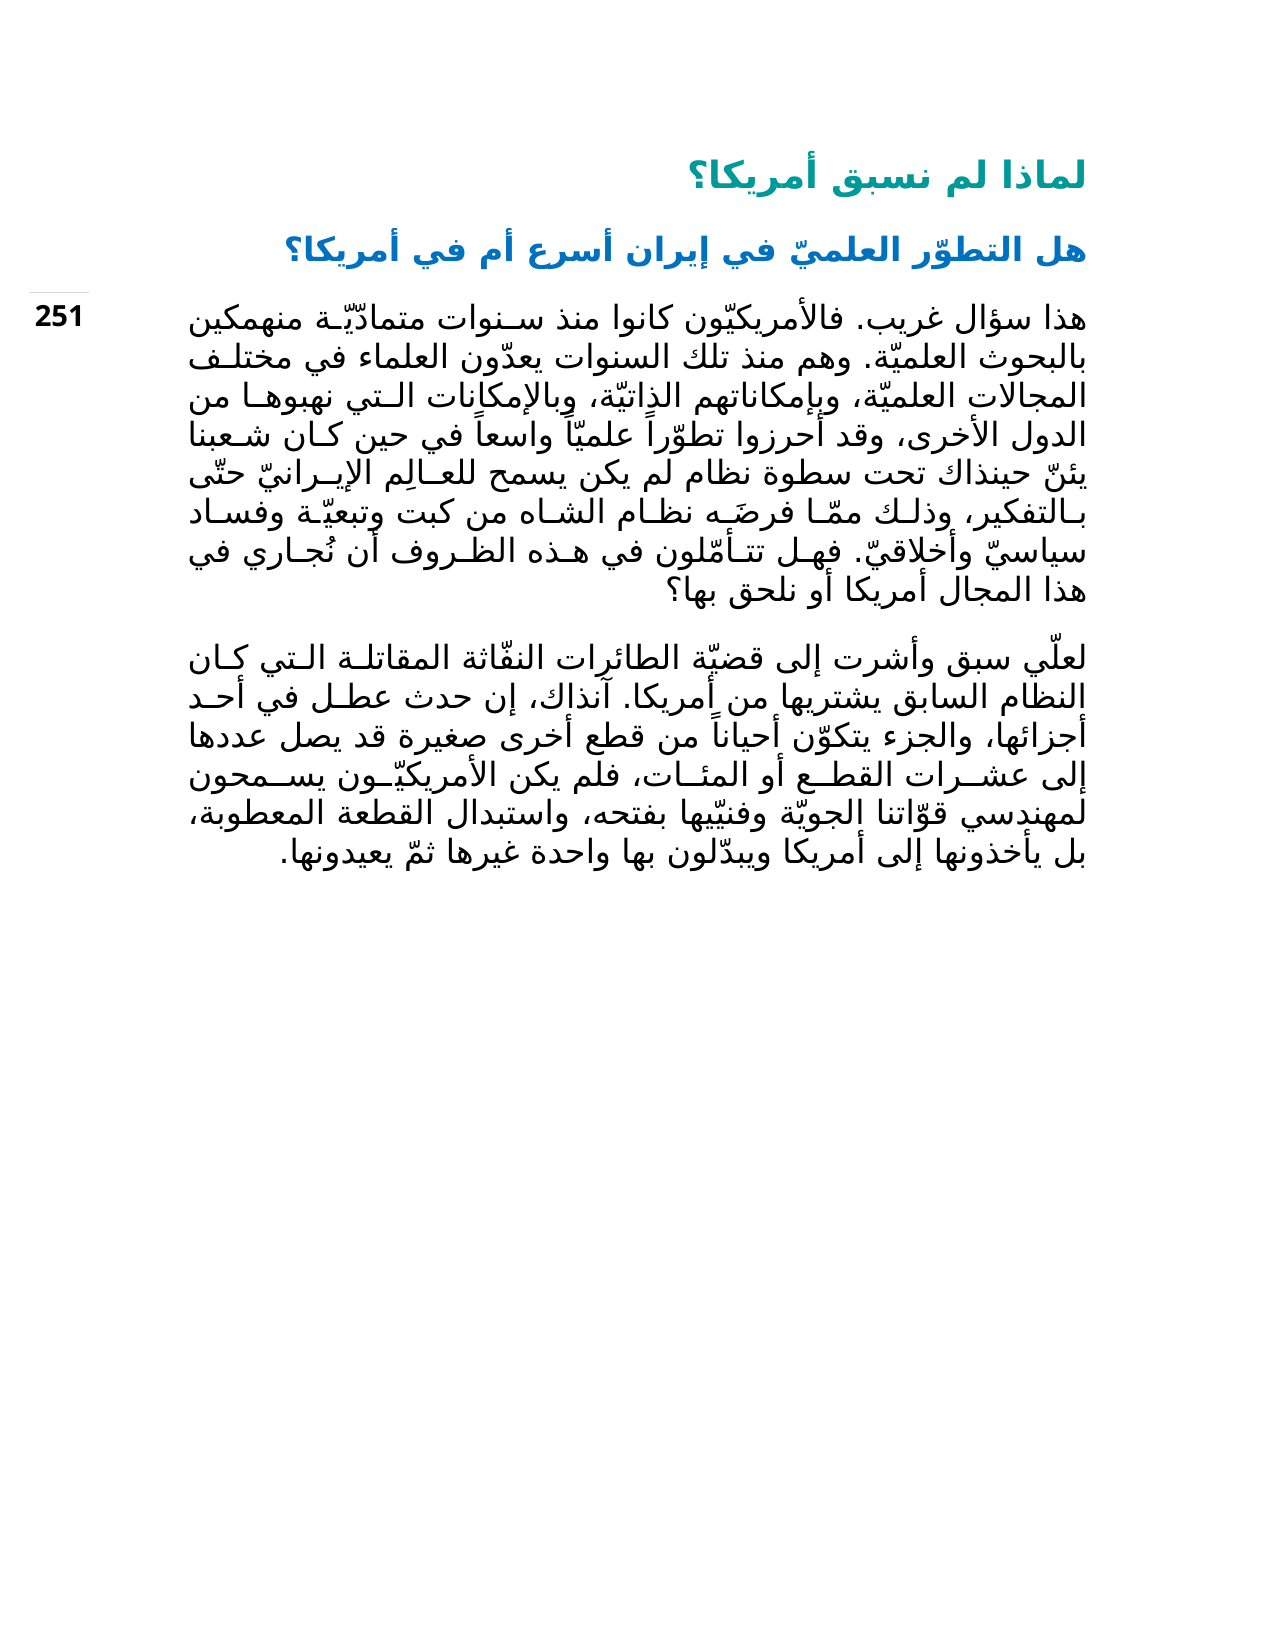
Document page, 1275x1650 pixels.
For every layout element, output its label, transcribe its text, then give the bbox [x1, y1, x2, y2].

text لعلّي سبق وأشرت إلى قضيّة الطائرات النفّاثة المقاتلة التي كان النظام السابق يشتريها من أمريكا. آنذاك، إن حدث عطل في أحد أجزائها، والجزء يتكوّن أحياناً من قطع أخرى صغيرة قد يصل عددها إلى عشرات القطع أو المئات، فلم يكن الأمريكيّون يسمحون لمهندسي قوّاتنا الجويّة وفنيّيها بفتحه، واستبدال القطعة المعطوبة، بل يأخذونها إلى أمريكا ويبدّلون بها واحدة غيرها ثمّ يعيدونها. [187, 638, 1087, 872]
subtitle لماذا لم نسبق أمريكا؟ [187, 154, 1087, 198]
text هل التطوّر العلميّ في إيران أسرع أم في أمريكا؟ [187, 230, 1087, 269]
text هذا سؤال غريب. فالأمريكيّون كانوا منذ سنوات متمادّيّة منهمكين بالبحوث العلميّة. وهم منذ تلك السنوات يعدّون العلماء في مختلف المجالات العلميّة، وبإمكاناتهم الذاتيّة، وبالإمكانات التي نهبوها من الدول الأخرى، وقد أحرزوا تطوّراً علميّاً واسعاً في حين كان شعبنا يئنّ حينذاك تحت سطوة نظام لم يكن يسمح للعالِم الإيرانيّ حتّى بالتفكير، وذلك ممّا فرضَه نظام الشاه من كبت وتبعيّة وفساد سياسيّ وأخلاقيّ. فهل تتأمّلون في هذه الظروف أن نُجاري في هذا المجال أمريكا أو نلحق بها؟ [187, 298, 1087, 609]
